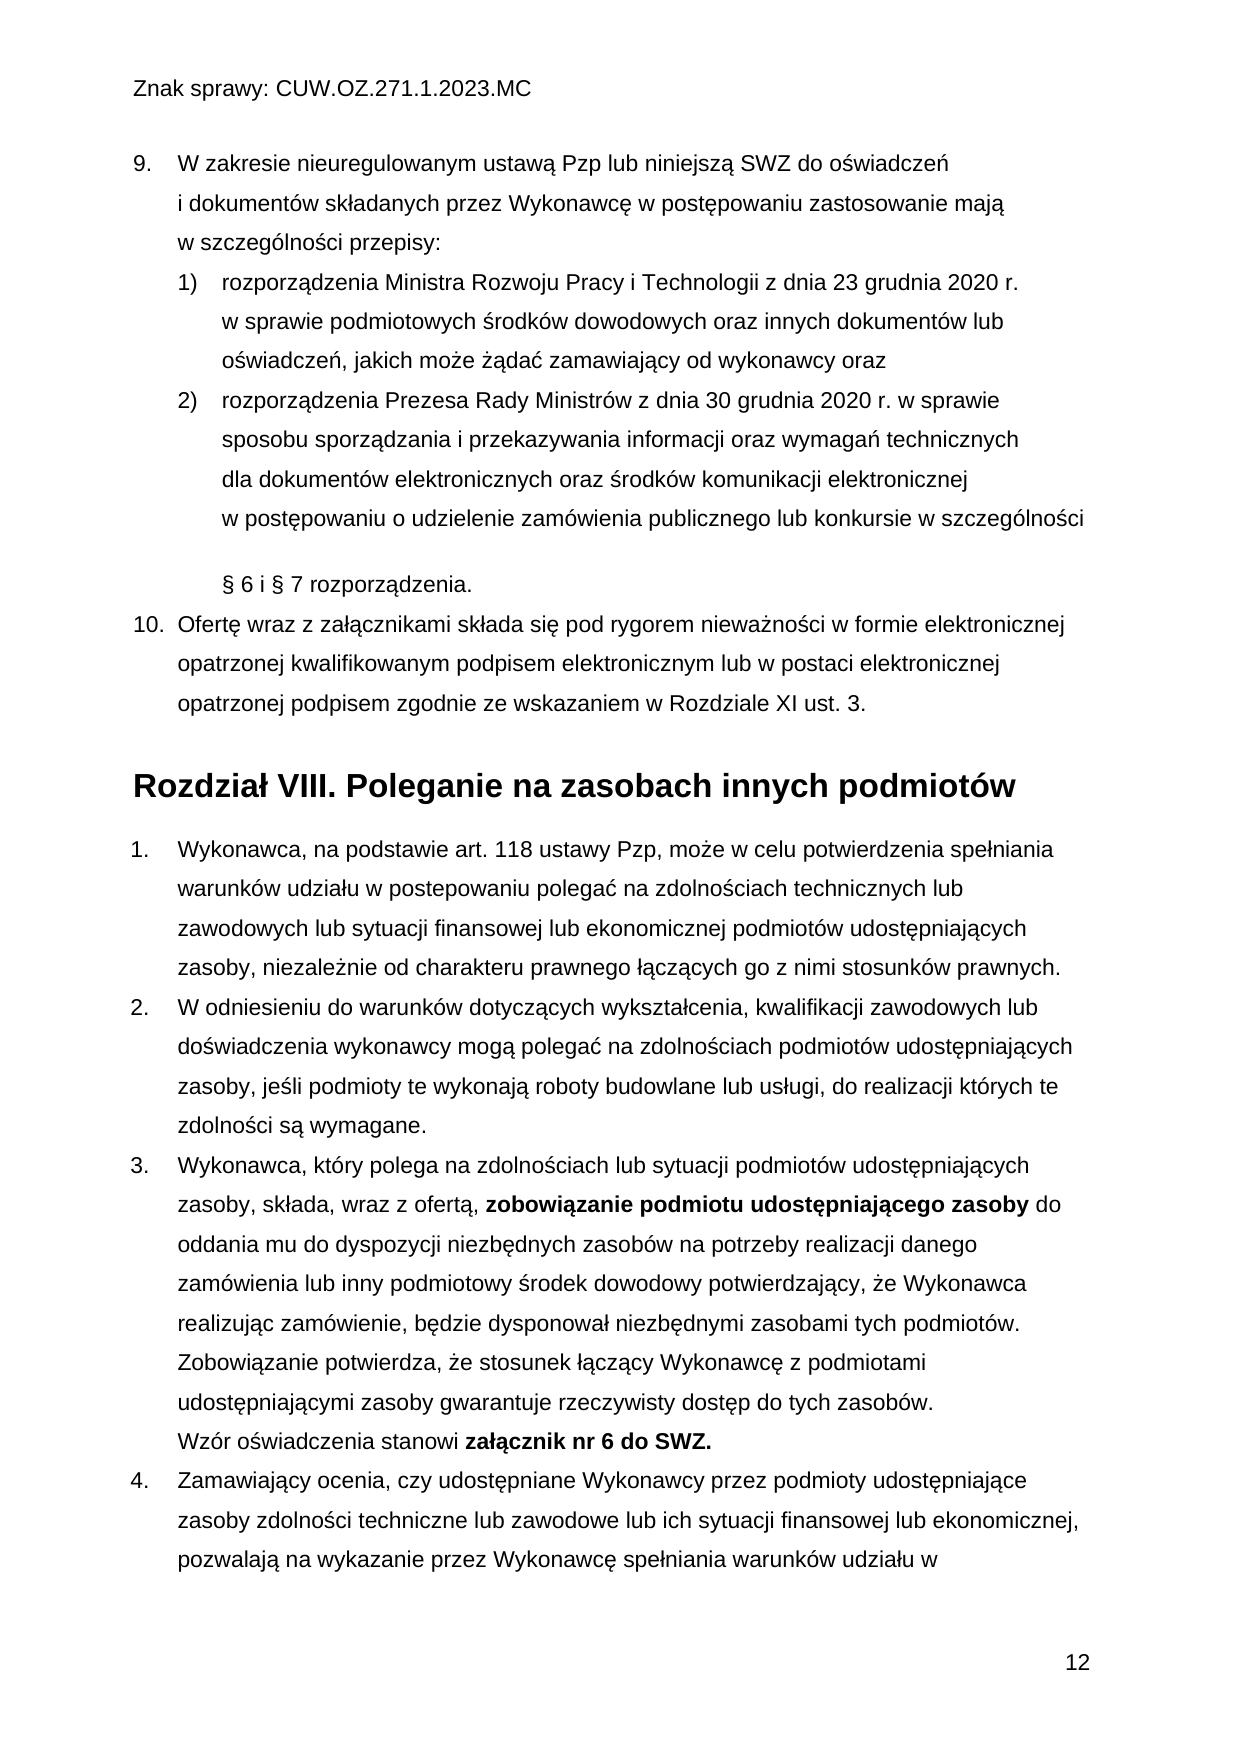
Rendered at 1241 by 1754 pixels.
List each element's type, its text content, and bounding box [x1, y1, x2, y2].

list rozporządzenia Prezesa Rady Ministrów z dnia 30 grudnia 2020 r. w sprawie sposobu sporządzania i przekazywania informacji oraz wymagań technicznych dla dokumentów elektronicznych oraz środków komunikacji elektronicznej w postępowaniu o udzielenie zamówienia publicznego lub konkursie w szczególności § 6 i § 7 rozporządzenia. [177, 387, 1090, 597]
list Wykonawca, który polega na zdolnościach lub sytuacji podmiotów udostępniających zasoby, składa, wraz z ofertą, zobowiązanie podmiotu udostępniającego zasoby do oddania mu do dyspozycji niezbędnych zasobów na potrzeby realizacji danego zamówienia lub inny podmiotowy środek dowodowy potwierdzający, że Wykonawca realizując zamówienie, będzie dysponował niezbędnymi zasobami tych podmiotów. [130, 1152, 1088, 1336]
list rozporządzenia Ministra Rozwoju Pracy i Technologii z dnia 23 grudnia 2020 r. w sprawie podmiotowych środków dowodowych oraz innych dokumentów lub oświadczeń, jakich może żądać zamawiający od wykonawcy oraz [177, 268, 1090, 374]
list Wykonawca, na podstawie art. 118 ustawy Pzp, może w celu potwierdzenia spełniania warunków udziału w postepowaniu polegać na zdolnościach technicznych lub zawodowych lub sytuacji finansowej lub ekonomicznej podmiotów udostępniających zasoby, niezależnie od charakteru prawnego łączących go z nimi stosunków prawnych. [130, 836, 1088, 981]
list W odniesieniu do warunków dotyczących wykształcenia, kwalifikacji zawodowych lub doświadczenia wykonawcy mogą polegać na zdolnościach podmiotów udostępniających zasoby, jeśli podmioty te wykonają roboty budowlane lub usługi, do realizacji których te zdolności są wymagane. [130, 994, 1088, 1138]
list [130, 1467, 1088, 1573]
list Ofertę wraz z załącznikami składa się pod rygorem nieważności w formie elektronicznej opatrzonej kwalifikowanym podpisem elektronicznym lub w postaci elektronicznej opatrzonej podpisem zgodnie ze wskazaniem w Rozdziale XI ust. 3. [133, 611, 1090, 716]
list W zakresie nieuregulowanym ustawą Pzp lub niniejszą SWZ do oświadczeń i dokumentów składanych przez Wykonawcę w postępowaniu zastosowanie mają w szczególności przepisy: [133, 150, 1090, 255]
text Zobowiązanie potwierdza, że stosunek łączący Wykonawcę z podmiotami udostępniającymi zasoby gwarantuje rzeczywisty dostęp do tych zasobów. [177, 1349, 1088, 1415]
subtitle Rozdział VIII. Poleganie na zasobach innych podmiotów [133, 767, 1090, 805]
text Wzór oświadczenia stanowi załącznik nr 6 do SWZ. [177, 1428, 1088, 1454]
